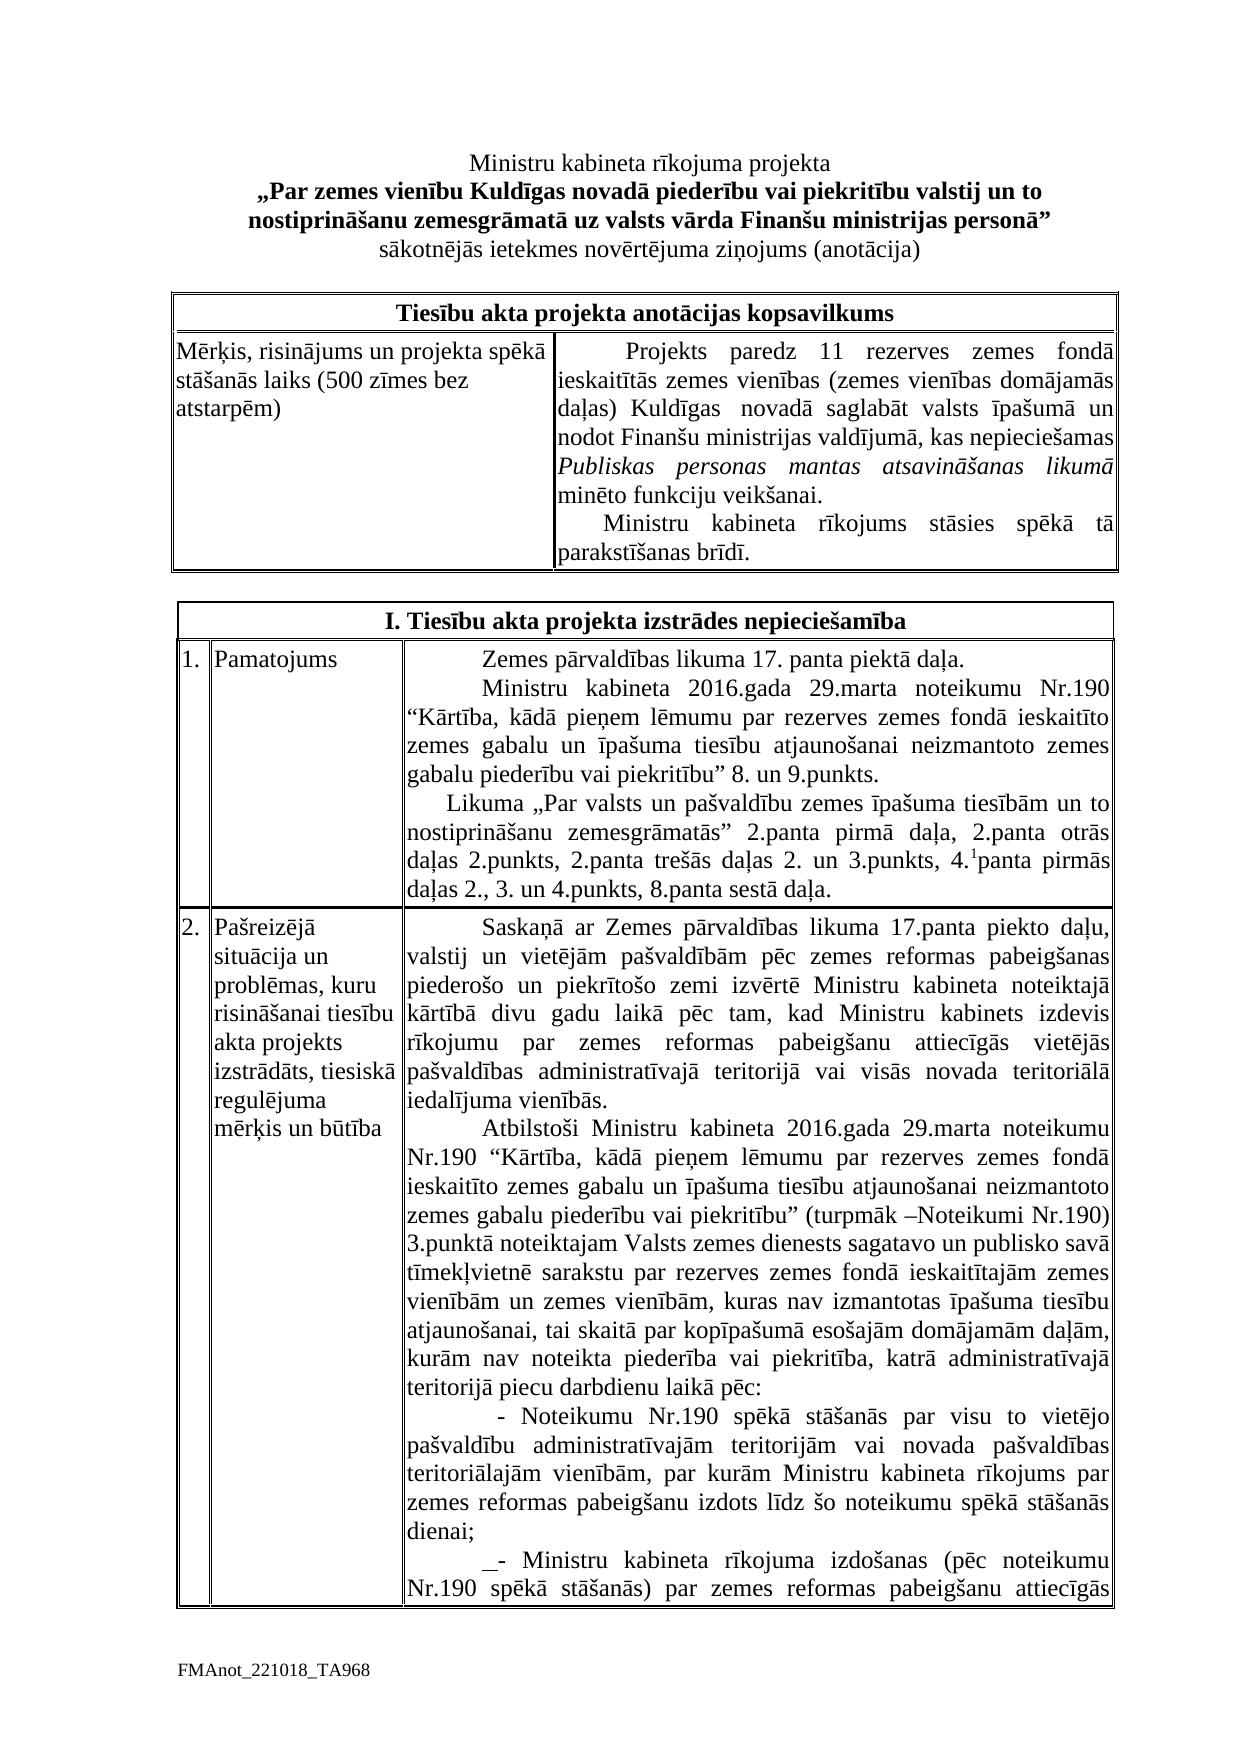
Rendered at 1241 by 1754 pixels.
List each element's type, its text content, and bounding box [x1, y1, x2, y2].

text „Par zemes vienību Kuldīgas novadā piederību vai piekritību valstij un to nostiprināšanu zemesgrāmatā uz valsts vārda Finanšu ministrijas personā” [177, 176, 1122, 234]
table_cell Projekts paredz 11 rezerves zemes fondā ieskaitītās zemes vienības (zemes vienības domājamās daļas) Kuldīgas novadā saglabāt valsts īpašumā un nodot Finanšu ministrijas valdījumā, kas nepieciešamas Publiskas personas mantas atsavināšanas likumā minēto funkciju veikšanai. Ministru kabineta rīkojums stāsies spēkā tā parakstīšanas brīdī. [554, 330, 1117, 569]
text sākotnējās ietekmes novērtējuma ziņojums (anotācija) [177, 234, 1122, 263]
table_header I. Tiesību akta projekta izstrādes nepieciešamība [179, 603, 1113, 638]
table_cell Zemes pārvaldības likuma 17. panta piektā daļa. Ministru kabineta 2016.gada 29.marta noteikumu Nr.190 “Kārtība, kādā pieņem lēmumu par rezerves zemes fondā ieskaitīto zemes gabalu un īpašuma tiesību atjaunošanai neizmantoto zemes gabalu piederību vai piekritību” 8. un 9.punkts. Likuma „Par valsts un pašvaldību zemes īpašuma tiesībām un to nostiprināšanu zemesgrāmatās” 2.panta pirmā daļa, 2.panta otrās daļas 2.punkts, 2.panta trešās daļas 2. un 3.punkts, 4.1panta pirmās daļas 2., 3. un 4.punkts, 8.panta sestā daļa. [405, 641, 1112, 906]
table_header Tiesību akta projekta anotācijas kopsavilkums [174, 295, 1116, 330]
text Ministru kabineta rīkojuma projekta [177, 148, 1122, 176]
table_cell Mērķis, risinājums un projekta spēkā stāšanās laiks (500 zīmes bez atstarpēm) [173, 330, 554, 569]
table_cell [211, 909, 403, 1605]
table_cell 2. [180, 909, 211, 1605]
table_cell 1. [180, 641, 209, 906]
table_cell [404, 909, 1112, 1605]
table_cell Pamatojums [212, 641, 402, 906]
